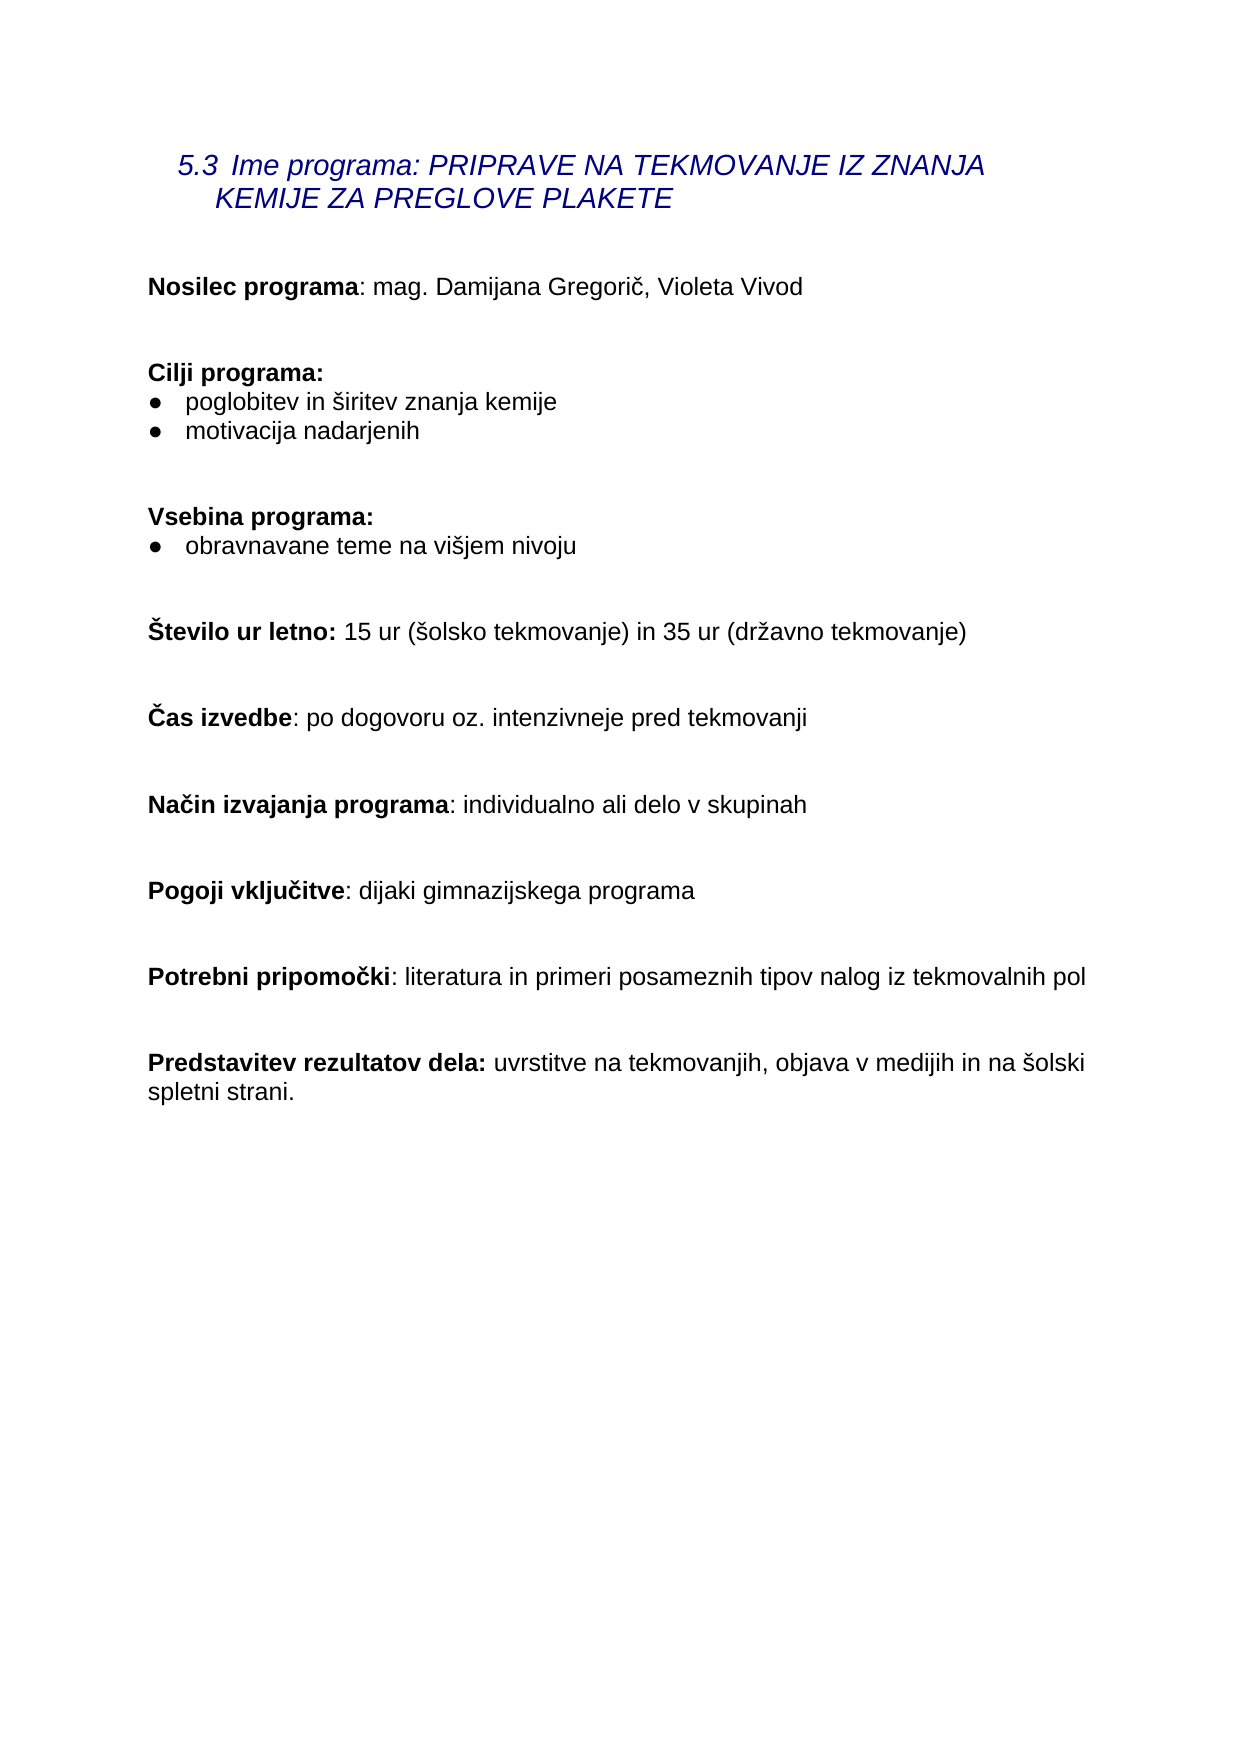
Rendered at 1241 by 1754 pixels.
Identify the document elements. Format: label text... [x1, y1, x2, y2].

list obravnavane teme na višjem nivoju [148, 531, 1093, 560]
subtitle Ime programa: PRIPRAVE NA TEKMOVANJE IZ ZNANJA KEMIJE ZA PREGLOVE PLAKETE [177, 148, 1093, 215]
list poglobitev in širitev znanja kemije [148, 387, 1093, 416]
text Pogoji vključitve: dijaki gimnazijskega programa [148, 876, 1093, 905]
text Potrebni pripomočki: literatura in primeri posameznih tipov nalog iz tekmovalnih pol [148, 962, 1093, 991]
text Nosilec programa: mag. Damijana Gregorič, Violeta Vivod [148, 272, 1093, 301]
text Vsebina programa: [148, 502, 1093, 531]
text Čas izvedbe: po dogovoru oz. intenzivneje pred tekmovanji [148, 703, 1093, 732]
text Število ur letno: 15 ur (šolsko tekmovanje) in 35 ur (državno tekmovanje) [148, 617, 1093, 646]
text Način izvajanja programa: individualno ali delo v skupinah [148, 790, 1093, 818]
text Cilji programa: [148, 358, 1093, 387]
list motivacija nadarjenih [148, 416, 1093, 445]
text Predstavitev rezultatov dela: uvrstitve na tekmovanjih, objava v medijih in na šolski spletni strani. [148, 1048, 1093, 1106]
